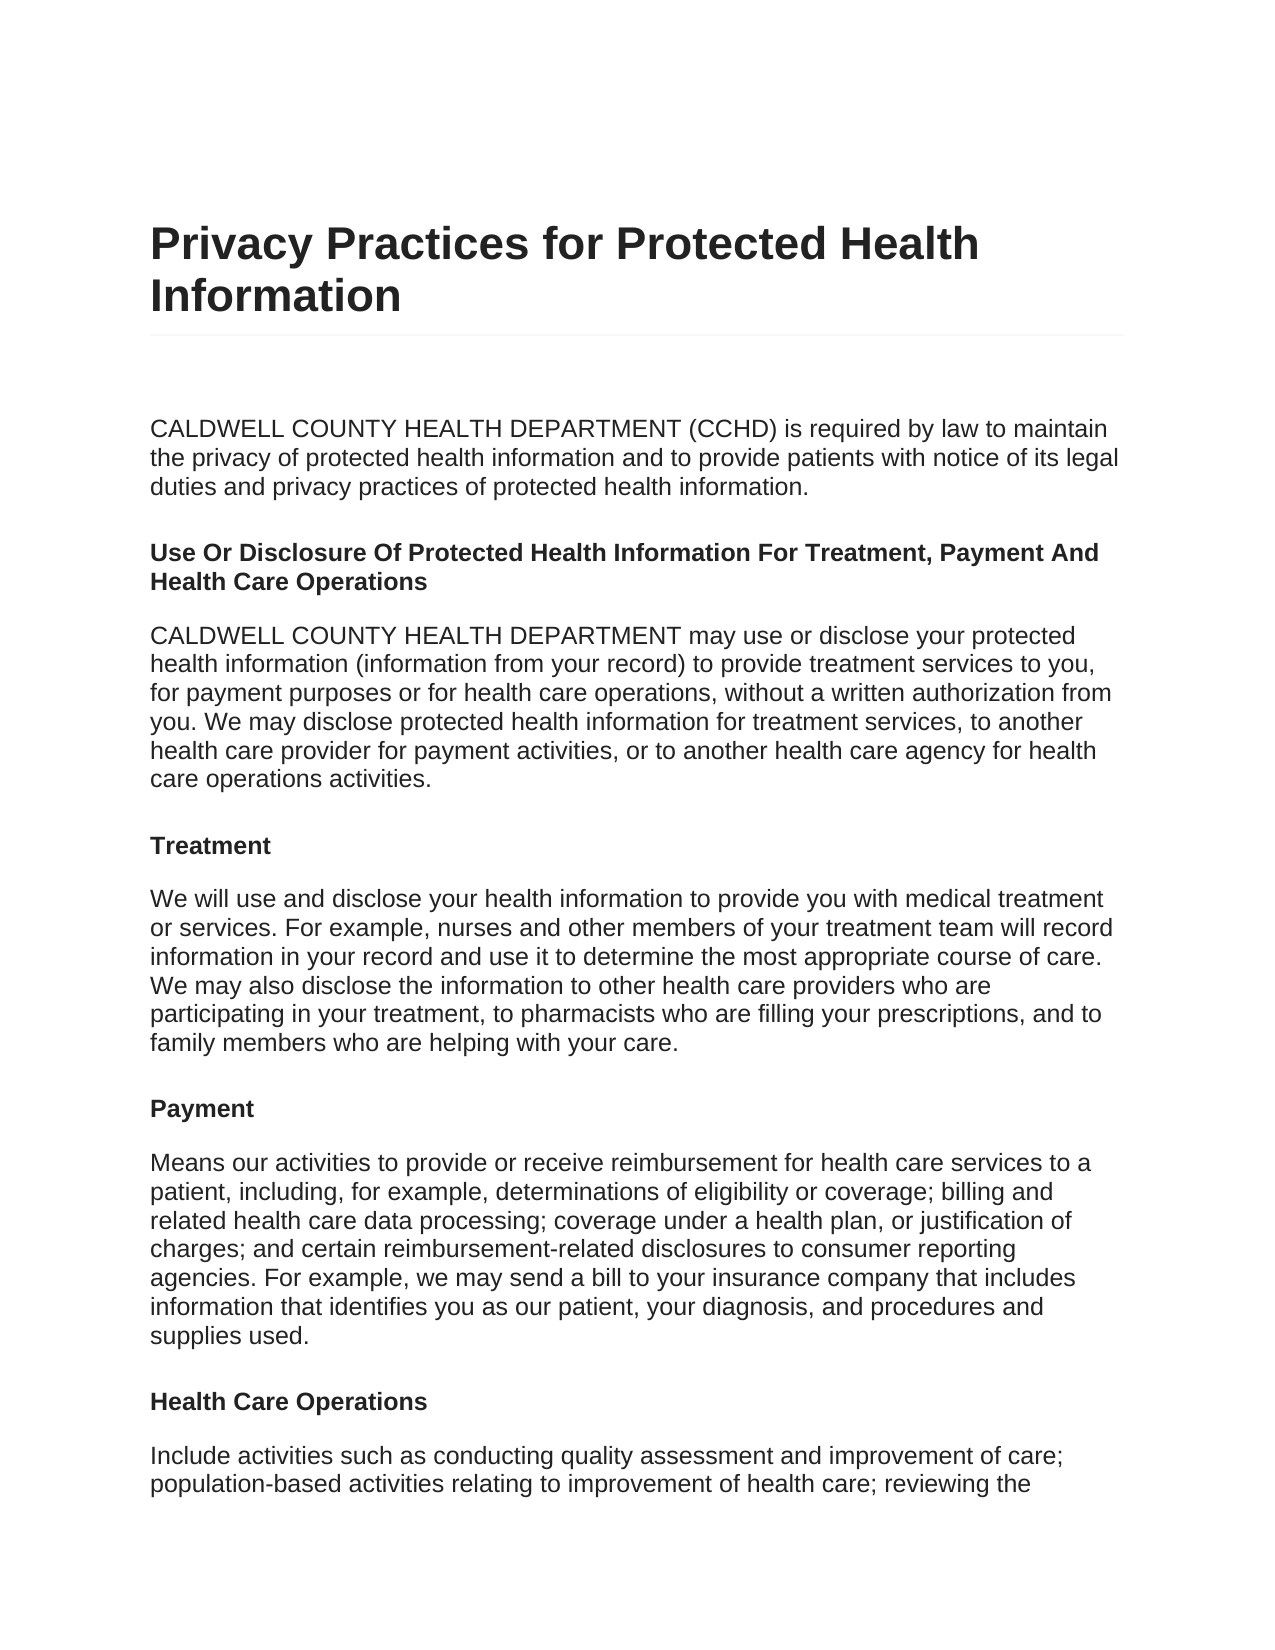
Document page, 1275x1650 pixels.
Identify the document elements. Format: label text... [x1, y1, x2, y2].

text We will use and disclose your health information to provide you with medical treatment or services. For example, nurses and other members of your treatment team will record information in your record and use it to determine the most appropriate course of care. We may also disclose the information to other health care providers who are participating in your treatment, to pharmacists who are filling your prescriptions, and to family members who are helping with your care. [150, 884, 1125, 1057]
text Treatment [150, 831, 1125, 859]
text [150, 1441, 1125, 1498]
text Means our activities to provide or receive reimbursement for health care services to a patient, including, for example, determinations of eligibility or coverage; billing and related health care data processing; coverage under a health plan, or justification of charges; and certain reimbursement-related disclosures to consumer reporting agencies. For example, we may send a bill to your insurance company that includes information that identifies you as our patient, your diagnosis, and procedures and supplies used. [150, 1148, 1125, 1349]
text Health Care Operations [150, 1387, 1125, 1416]
text Privacy Practices for Protected Health Information [150, 216, 1125, 334]
text Payment [150, 1094, 1125, 1123]
text CALDWELL COUNTY HEALTH DEPARTMENT may use or disclose your protected health information (information from your record) to provide treatment services to you, for payment purposes or for health care operations, without a written authorization from you. We may disclose protected health information for treatment services, to another health care provider for payment activities, or to another health care agency for health care operations activities. [150, 621, 1125, 793]
text Use Or Disclosure Of Protected Health Information For Treatment, Payment And Health Care Operations [150, 538, 1125, 596]
text CALDWELL COUNTY HEALTH DEPARTMENT (CCHD) is required by law to maintain the privacy of protected health information and to provide patients with notice of its legal duties and privacy practices of protected health information. [150, 414, 1125, 501]
